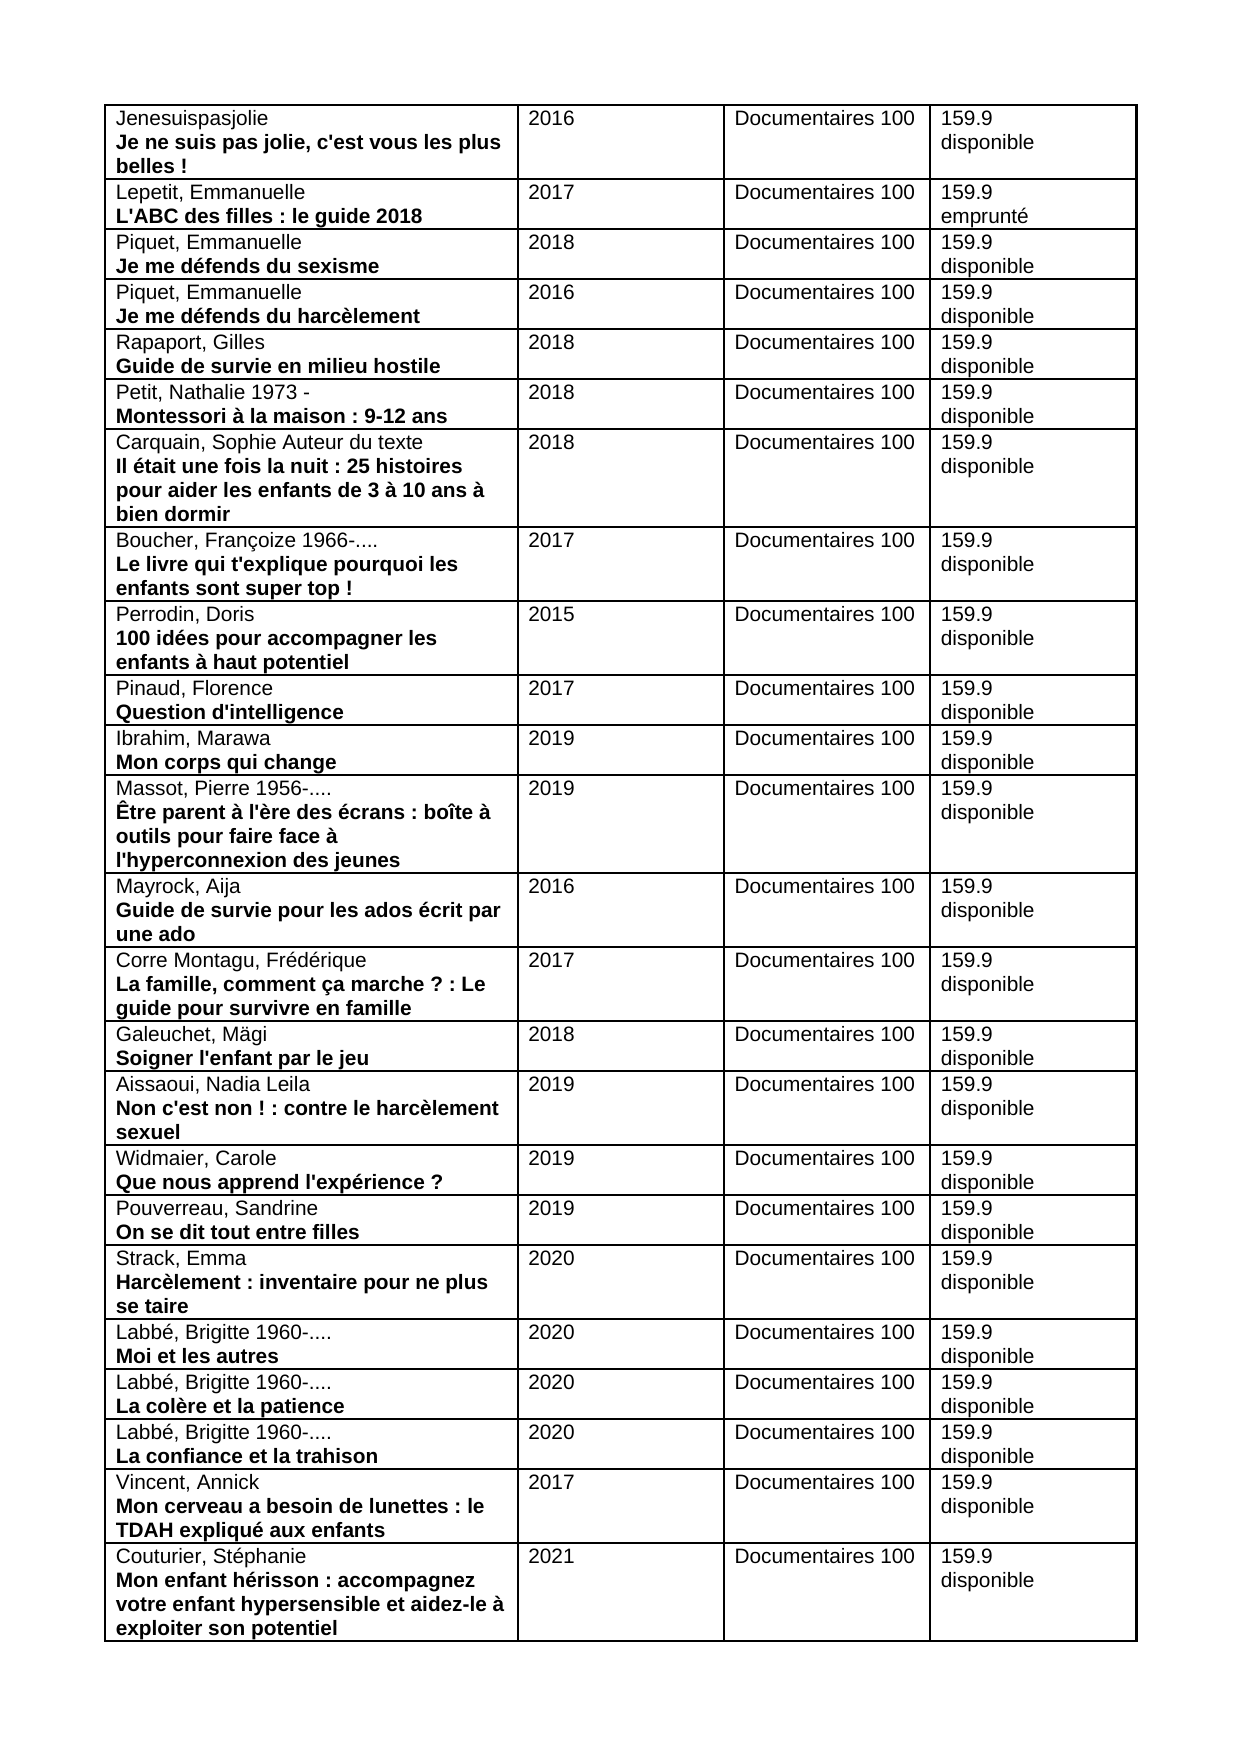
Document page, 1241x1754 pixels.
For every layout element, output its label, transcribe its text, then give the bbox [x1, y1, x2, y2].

table_cell 2018 [519, 1022, 723, 1070]
table_cell Documentaires 100 [725, 1022, 929, 1070]
table_cell 159.9 disponible [931, 380, 1135, 428]
table_cell Documentaires 100 [725, 106, 929, 178]
table_cell Documentaires 100 [725, 1544, 929, 1639]
table_cell 159.9 disponible [931, 230, 1135, 278]
table_cell Labbé, Brigitte 1960-.... La confiance et la trahison [106, 1420, 517, 1468]
table_cell 2020 [519, 1320, 723, 1368]
table_cell Documentaires 100 [725, 180, 929, 228]
table_cell 159.9 disponible [931, 1146, 1135, 1194]
table_cell Documentaires 100 [725, 1470, 929, 1542]
table_cell Rapaport, Gilles Guide de survie en milieu hostile [106, 330, 517, 378]
table_cell 159.9 disponible [931, 528, 1135, 600]
table_cell 2018 [519, 430, 723, 526]
table_cell Documentaires 100 [725, 280, 929, 328]
table_cell Documentaires 100 [725, 1420, 929, 1468]
table_cell Lepetit, Emmanuelle L'ABC des filles : le guide 2018 [106, 180, 517, 228]
table_cell 2021 [519, 1544, 723, 1639]
table_cell 159.9 disponible [931, 430, 1135, 526]
table_cell 2015 [519, 602, 723, 674]
table_cell Piquet, Emmanuelle Je me défends du harcèlement [106, 280, 517, 328]
table_cell Ibrahim, Marawa Mon corps qui change [106, 726, 517, 774]
table_cell 159.9 disponible [931, 726, 1135, 774]
table_cell Documentaires 100 [725, 1146, 929, 1194]
table_cell 2020 [519, 1420, 723, 1468]
table_cell 2017 [519, 180, 723, 228]
table_cell 2019 [519, 776, 723, 872]
table_cell Documentaires 100 [725, 528, 929, 600]
table_cell Documentaires 100 [725, 380, 929, 428]
table_cell Galeuchet, Mägi Soigner l'enfant par le jeu [106, 1022, 517, 1070]
table_cell 2018 [519, 230, 723, 278]
table_cell 2020 [519, 1370, 723, 1418]
table_cell Massot, Pierre 1956-.... Être parent à l'ère des écrans : boîte à outils pour faire face à l'hyperconnexion des jeunes [106, 776, 517, 872]
table_cell 2019 [519, 1146, 723, 1194]
table_cell Documentaires 100 [725, 1320, 929, 1368]
table_cell 159.9 disponible [931, 1544, 1135, 1639]
table_cell 159.9 disponible [931, 1246, 1135, 1318]
table_cell Strack, Emma Harcèlement : inventaire pour ne plus se taire [106, 1246, 517, 1318]
table_cell 159.9 emprunté [931, 180, 1135, 228]
table_cell Labbé, Brigitte 1960-.... Moi et les autres [106, 1320, 517, 1368]
table_cell 2019 [519, 1072, 723, 1144]
table_cell 159.9 disponible [931, 1470, 1135, 1542]
table_cell 2018 [519, 330, 723, 378]
table_cell 159.9 disponible [931, 602, 1135, 674]
table_cell Widmaier, Carole Que nous apprend l'expérience ? [106, 1146, 517, 1194]
table_cell 159.9 disponible [931, 1022, 1135, 1070]
table_cell Documentaires 100 [725, 1246, 929, 1318]
table_cell Documentaires 100 [725, 776, 929, 872]
table_cell 159.9 disponible [931, 874, 1135, 946]
table_cell 2017 [519, 948, 723, 1020]
table_cell Documentaires 100 [725, 726, 929, 774]
table_cell Aissaoui, Nadia Leila Non c'est non ! : contre le harcèlement sexuel [106, 1072, 517, 1144]
table_cell Documentaires 100 [725, 230, 929, 278]
table_cell 159.9 disponible [931, 776, 1135, 872]
table_cell Documentaires 100 [725, 948, 929, 1020]
table_cell Jenesuispasjolie Je ne suis pas jolie, c'est vous les plus belles ! [106, 106, 517, 178]
table_cell 159.9 disponible [931, 280, 1135, 328]
table_cell Documentaires 100 [725, 430, 929, 526]
table_cell 159.9 disponible [931, 948, 1135, 1020]
table_cell 159.9 disponible [931, 106, 1135, 178]
table_cell Couturier, Stéphanie Mon enfant hérisson : accompagnez votre enfant hypersensible et aidez-le à exploiter son potentiel [106, 1544, 517, 1639]
table_cell 159.9 disponible [931, 1370, 1135, 1418]
table_cell 2019 [519, 1196, 723, 1244]
table_cell 2017 [519, 528, 723, 600]
table_cell 2017 [519, 676, 723, 724]
table_cell 2016 [519, 280, 723, 328]
table_cell Labbé, Brigitte 1960-.... La colère et la patience [106, 1370, 517, 1418]
table_cell Documentaires 100 [725, 602, 929, 674]
table_cell Documentaires 100 [725, 1072, 929, 1144]
table_cell 159.9 disponible [931, 1320, 1135, 1368]
table_cell Documentaires 100 [725, 874, 929, 946]
table_cell 159.9 disponible [931, 330, 1135, 378]
table_cell Documentaires 100 [725, 1370, 929, 1418]
table_cell Boucher, Françoize 1966-.... Le livre qui t'explique pourquoi les enfants sont super top ! [106, 528, 517, 600]
table_cell 159.9 disponible [931, 676, 1135, 724]
table_cell Corre Montagu, Frédérique La famille, comment ça marche ? : Le guide pour survivre en famille [106, 948, 517, 1020]
table_cell 2020 [519, 1246, 723, 1318]
table_cell Pouverreau, Sandrine On se dit tout entre filles [106, 1196, 517, 1244]
table_cell 2016 [519, 874, 723, 946]
table_cell Documentaires 100 [725, 676, 929, 724]
table_cell Carquain, Sophie Auteur du texte Il était une fois la nuit : 25 histoires pour aider les enfants de 3 à 10 ans à bien dormir [106, 430, 517, 526]
table_cell Petit, Nathalie 1973 - Montessori à la maison : 9-12 ans [106, 380, 517, 428]
table_cell Documentaires 100 [725, 1196, 929, 1244]
table_cell 2018 [519, 380, 723, 428]
table_cell Perrodin, Doris 100 idées pour accompagner les enfants à haut potentiel [106, 602, 517, 674]
table_cell 2016 [519, 106, 723, 178]
table_cell Mayrock, Aija Guide de survie pour les ados écrit par une ado [106, 874, 517, 946]
table_cell 2019 [519, 726, 723, 774]
table_cell Pinaud, Florence Question d'intelligence [106, 676, 517, 724]
table_cell 2017 [519, 1470, 723, 1542]
table_cell Documentaires 100 [725, 330, 929, 378]
table_cell 159.9 disponible [931, 1196, 1135, 1244]
table_cell 159.9 disponible [931, 1072, 1135, 1144]
table_cell Piquet, Emmanuelle Je me défends du sexisme [106, 230, 517, 278]
table_cell 159.9 disponible [931, 1420, 1135, 1468]
table_cell Vincent, Annick Mon cerveau a besoin de lunettes : le TDAH expliqué aux enfants [106, 1470, 517, 1542]
